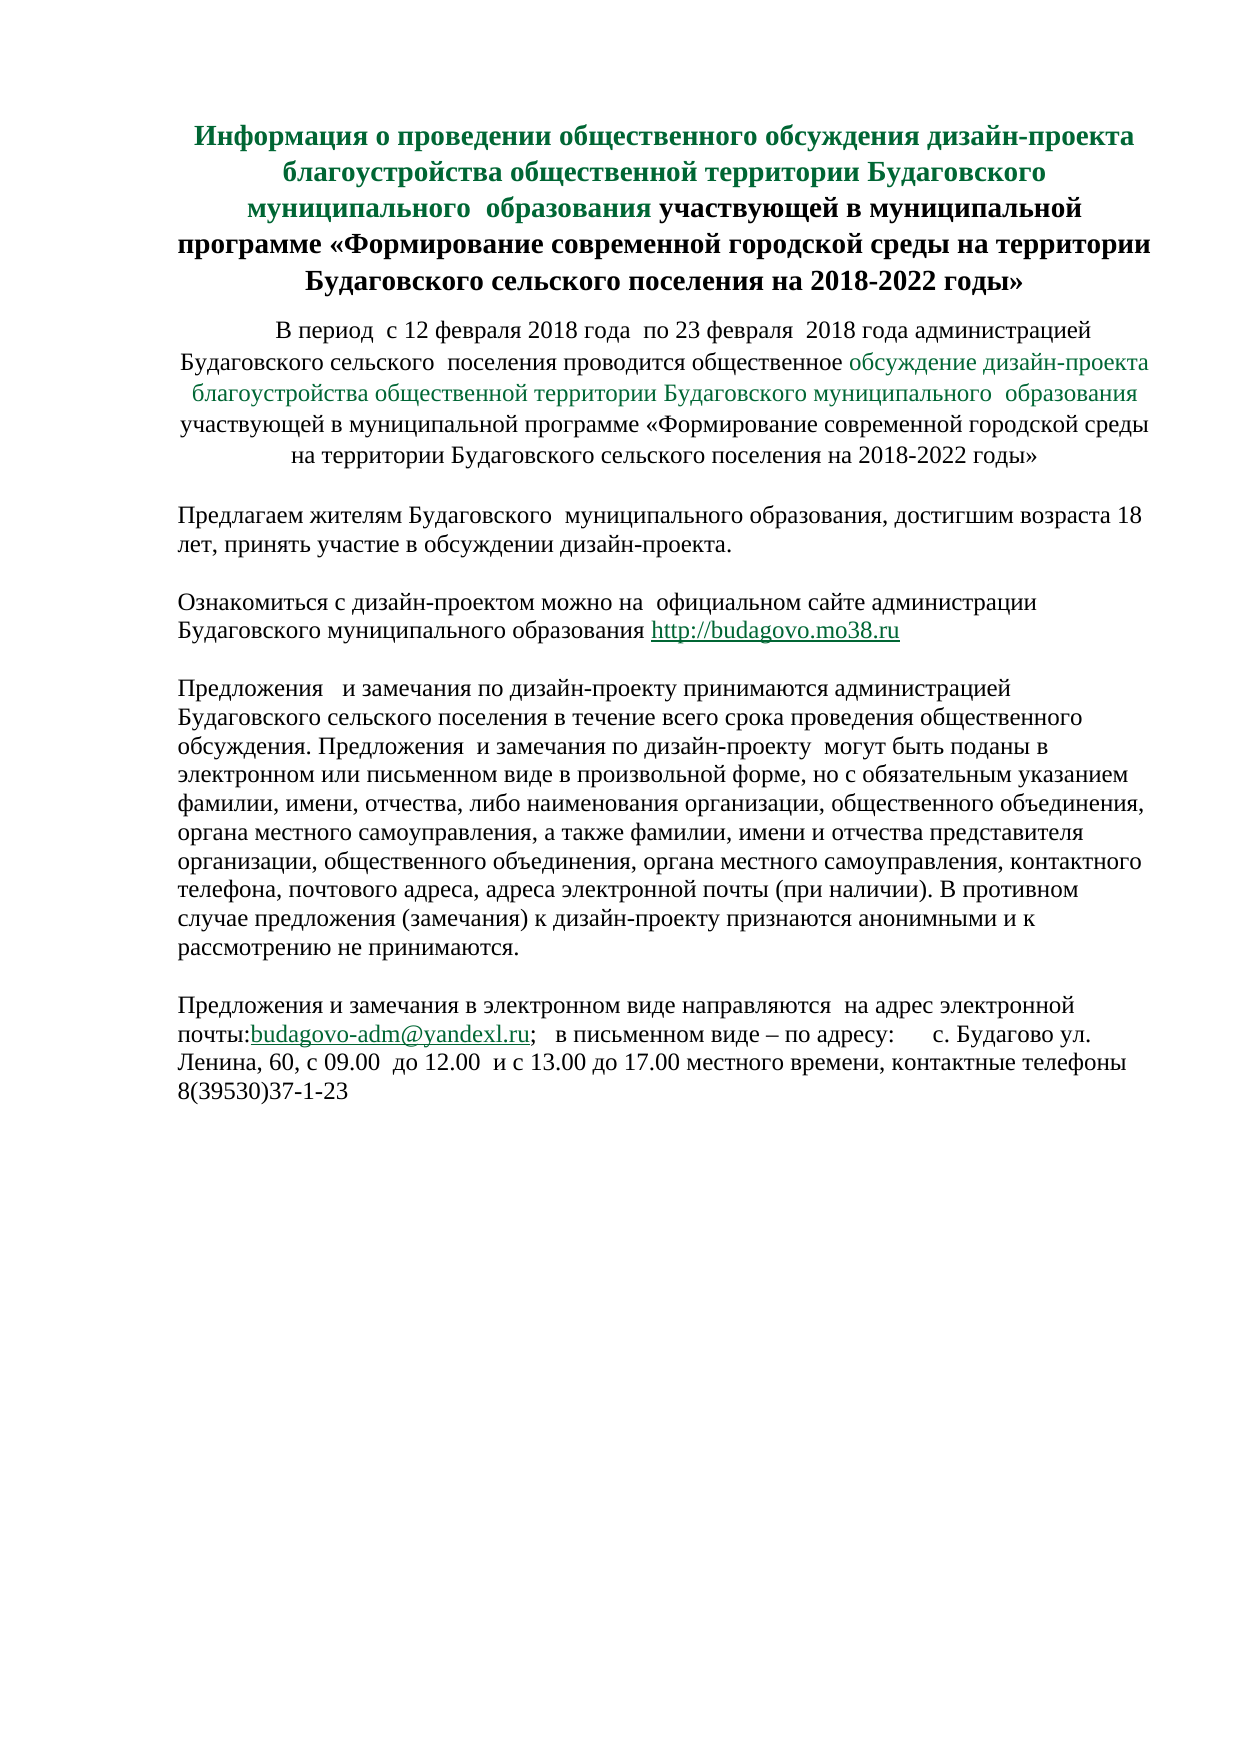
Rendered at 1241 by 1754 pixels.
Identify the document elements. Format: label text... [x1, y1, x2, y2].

text Предложения и замечания в электронном виде направляются на адрес электронной почты:budagovo-adm@yandexl.ru; в письменном виде – по адресу: c. Будагово ул. Ленина, 60, с 09.00 до 12.00 и с 13.00 до 17.00 местного времени, контактные телефоны 8(39530)37-1-23 [177, 990, 1152, 1105]
text В период с 12 февраля 2018 года по 23 февраля 2018 года администрацией Будаговского сельского поселения проводится общественное обсуждение дизайн-проекта благоустройства общественной территории Будаговского муниципального образования участвующей в муниципальной программе «Формирование современной городской среды на территории Будаговского сельского поселения на 2018-2022 годы» [177, 316, 1152, 468]
text Предложения и замечания по дизайн-проекту принимаются администрацией Будаговского сельского поселения в течение всего срока проведения общественного обсуждения. Предложения и замечания по дизайн-проекту могут быть поданы в электронном или письменном виде в произвольной форме, но с обязательным указанием фамилии, имени, отчества, либо наименования организации, общественного объединения, органа местного самоуправления, а также фамилии, имени и отчества представителя организации, общественного объединения, органа местного самоуправления, контактного телефона, почтового адреса, адреса электронной почты (при наличии). В противном случае предложения (замечания) к дизайн-проекту признаются анонимными и к рассмотрению не принимаются. [177, 673, 1152, 961]
text Информация о проведении общественного обсуждения дизайн-проекта благоустройства общественной территории Будаговского муниципального образования участвующей в муниципальной программе «Формирование современной городской среды на территории Будаговского сельского поселения на 2018-2022 годы» [177, 118, 1152, 296]
text Ознакомиться с дизайн-проектом можно на официальном сайте администрации Будаговского муниципального образования http://budagovo.mo38.ru [177, 587, 1152, 644]
text Предлагаем жителям Будаговского муниципального образования, достигшим возраста 18 лет, принять участие в обсуждении дизайн-проекта. [177, 500, 1152, 557]
